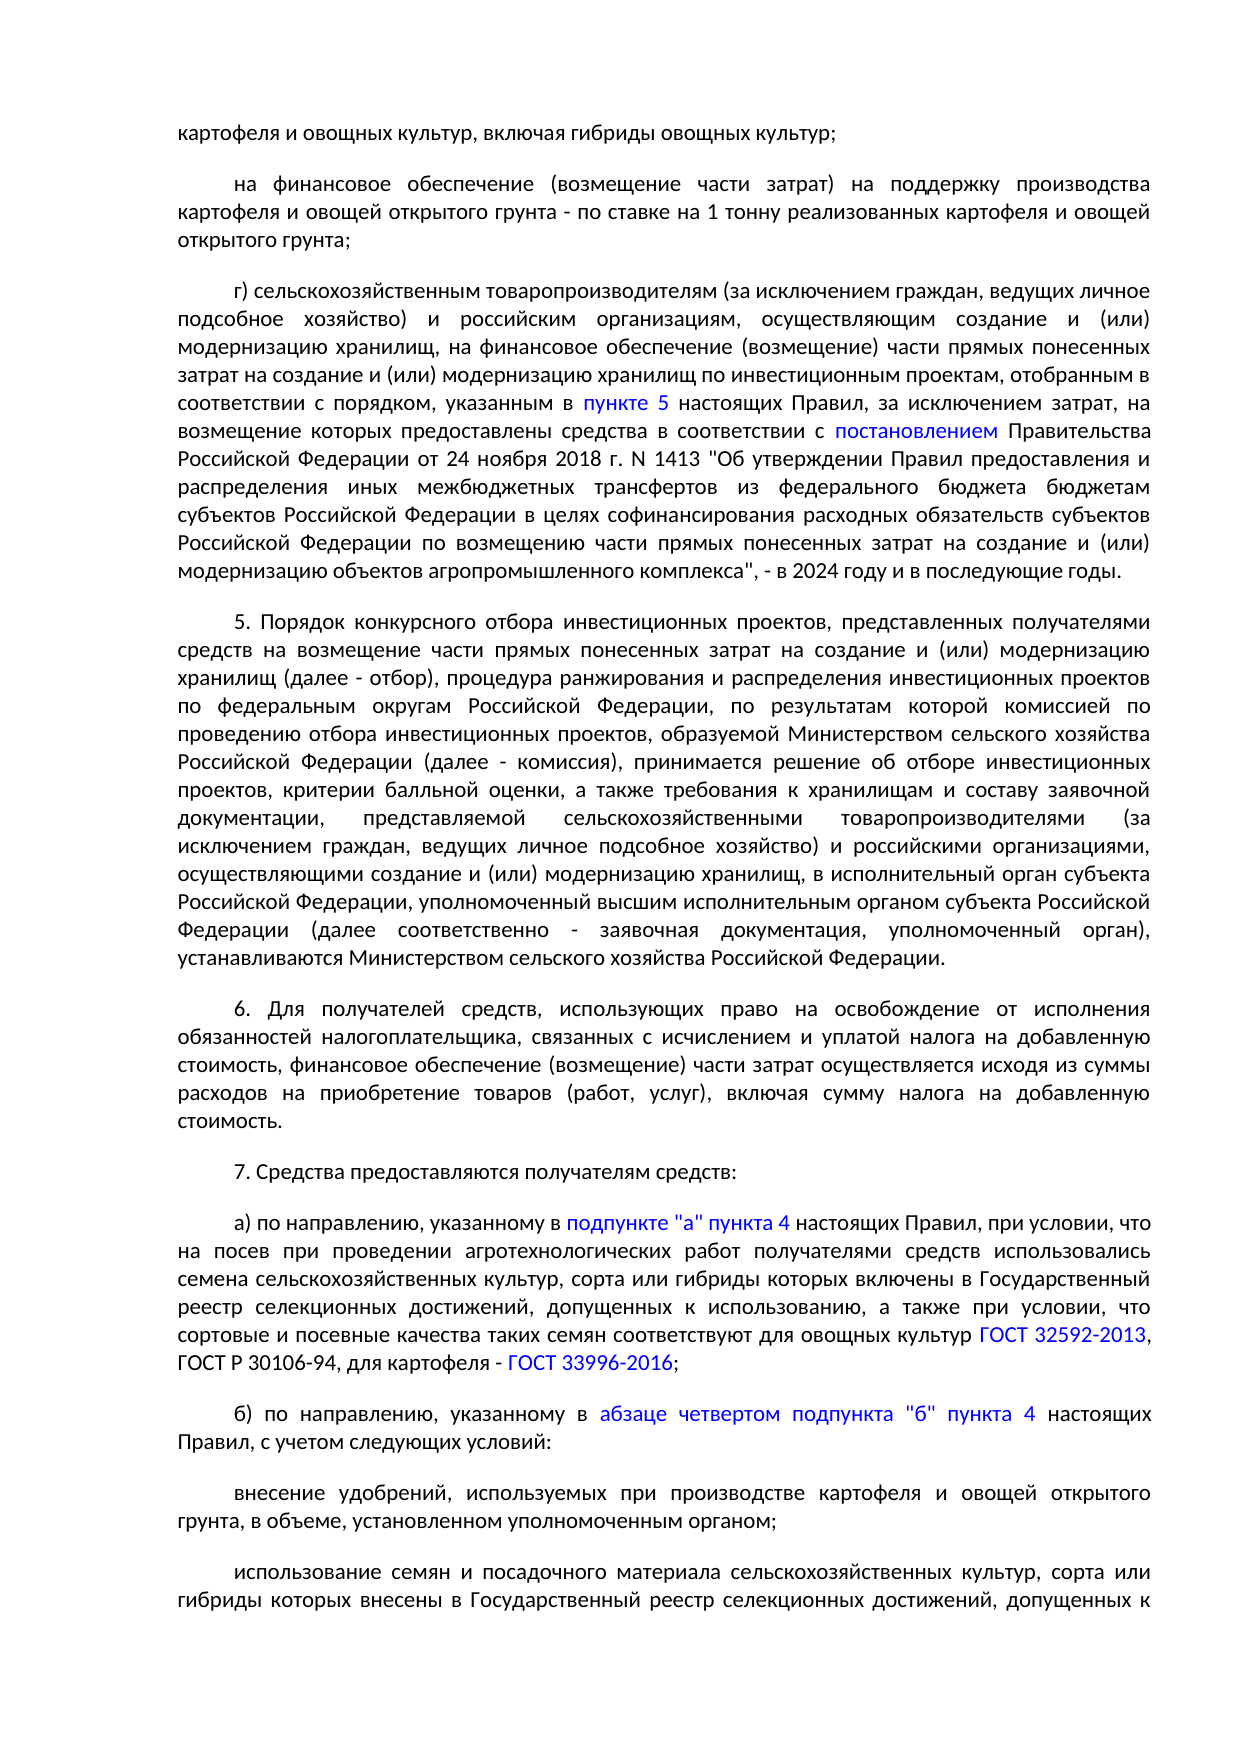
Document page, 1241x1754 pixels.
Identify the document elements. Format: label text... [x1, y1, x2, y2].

text 6. Для получателей средств, использующих право на освобождение от исполнения обязанностей налогоплательщика, связанных с исчислением и уплатой налога на добавленную стоимость, финансовое обеспечение (возмещение) части затрат осуществляется исходя из суммы расходов на приобретение товаров (работ, услуг), включая сумму налога на добавленную стоимость. [177, 994, 1152, 1134]
text внесение удобрений, используемых при производстве картофеля и овощей открытого грунта, в объеме, установленном уполномоченным органом; [177, 1478, 1152, 1534]
text б) по направлению, указанному в абзаце четвертом подпункта "б" пункта 4 настоящих Правил, с учетом следующих условий: [177, 1399, 1152, 1455]
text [177, 1557, 1152, 1613]
text 5. Порядок конкурсного отбора инвестиционных проектов, представленных получателями средств на возмещение части прямых понесенных затрат на создание и (или) модернизацию хранилищ (далее - отбор), процедура ранжирования и распределения инвестиционных проектов по федеральным округам Российской Федерации, по результатам которой комиссией по проведению отбора инвестиционных проектов, образуемой Министерством сельского хозяйства Российской Федерации (далее - комиссия), принимается решение об отборе инвестиционных проектов, критерии балльной оценки, а также требования к хранилищам и составу заявочной документации, представляемой сельскохозяйственными товаропроизводителями (за исключением граждан, ведущих личное подсобное хозяйство) и российскими организациями, осуществляющими создание и (или) модернизацию хранилищ, в исполнительный орган субъекта Российской Федерации, уполномоченный высшим исполнительным органом субъекта Российской Федерации (далее соответственно - заявочная документация, уполномоченный орган), устанавливаются Министерством сельского хозяйства Российской Федерации. [177, 607, 1152, 971]
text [177, 118, 1152, 146]
text на финансовое обеспечение (возмещение части затрат) на поддержку производства картофеля и овощей открытого грунта - по ставке на 1 тонну реализованных картофеля и овощей открытого грунта; [177, 169, 1152, 253]
text а) по направлению, указанному в подпункте "а" пункта 4 настоящих Правил, при условии, что на посев при проведении агротехнологических работ получателями средств использовались семена сельскохозяйственных культур, сорта или гибриды которых включены в Государственный реестр селекционных достижений, допущенных к использованию, а также при условии, что сортовые и посевные качества таких семян соответствуют для овощных культур ГОСТ 32592-2013, ГОСТ Р 30106-94, для картофеля - ГОСТ 33996-2016; [177, 1208, 1152, 1376]
text 7. Средства предоставляются получателям средств: [177, 1157, 1152, 1185]
text г) сельскохозяйственным товаропроизводителям (за исключением граждан, ведущих личное подсобное хозяйство) и российским организациям, осуществляющим создание и (или) модернизацию хранилищ, на финансовое обеспечение (возмещение) части прямых понесенных затрат на создание и (или) модернизацию хранилищ по инвестиционным проектам, отобранным в соответствии с порядком, указанным в пункте 5 настоящих Правил, за исключением затрат, на возмещение которых предоставлены средства в соответствии с постановлением Правительства Российской Федерации от 24 ноября 2018 г. N 1413 "Об утверждении Правил предоставления и распределения иных межбюджетных трансфертов из федерального бюджета бюджетам субъектов Российской Федерации в целях софинансирования расходных обязательств субъектов Российской Федерации по возмещению части прямых понесенных затрат на создание и (или) модернизацию объектов агропромышленного комплекса", - в 2024 году и в последующие годы. [177, 276, 1152, 584]
